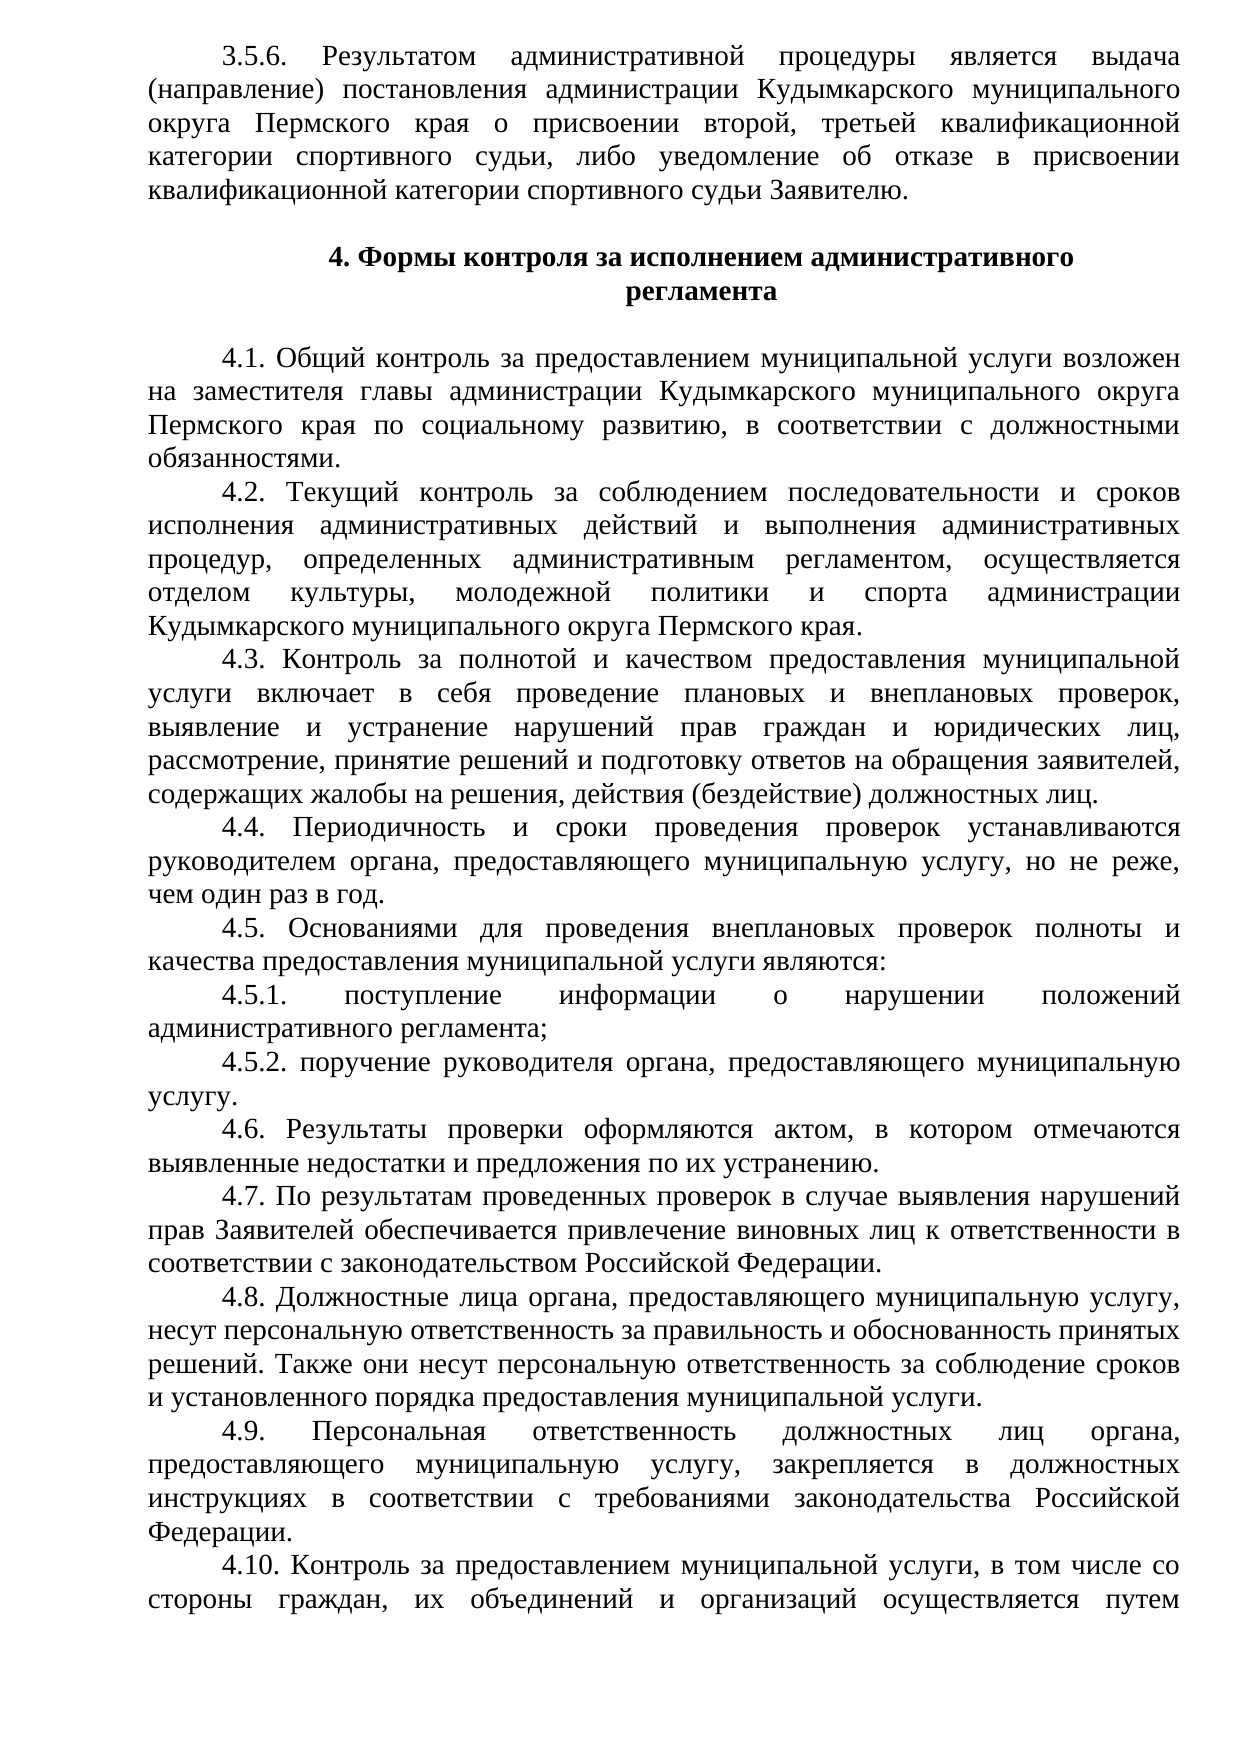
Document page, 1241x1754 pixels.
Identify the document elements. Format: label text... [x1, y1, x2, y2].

text 4.4. Периодичность и сроки проведения проверок устанавливаются руководителем органа, предоставляющего муниципальную услугу, но не реже, чем один раз в год. [148, 809, 1181, 910]
title 4. Формы контроля за исполнением административного [148, 239, 1181, 273]
text 4.3. Контроль за полнотой и качеством предоставления муниципальной услуги включает в себя проведение плановых и внеплановых проверок, выявление и устранение нарушений прав граждан и юридических лиц, рассмотрение, принятие решений и подготовку ответов на обращения заявителей, содержащих жалобы на решения, действия (бездействие) должностных лиц. [148, 642, 1181, 809]
title регламента [148, 273, 1181, 306]
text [148, 1547, 1181, 1614]
text 4.5.2. поручение руководителя органа, предоставляющего муниципальную услугу. [148, 1044, 1181, 1111]
text 4.5.1. поступление информации о нарушении положений административного регламента; [148, 977, 1181, 1044]
text 4.5. Основаниями для проведения внеплановых проверок полноты и качества предоставления муниципальной услуги являются: [148, 910, 1181, 977]
text 3.5.6. Результатом административной процедуры является выдача (направление) постановления администрации Кудымкарского муниципального округа Пермского края о присвоении второй, третьей квалификационной категории спортивного судьи, либо уведомление об отказе в присвоении квалификационной категории спортивного судьи Заявителю. [148, 38, 1181, 206]
text 4.8. Должностные лица органа, предоставляющего муниципальную услугу, несут персональную ответственность за правильность и обоснованность принятых решений. Также они несут персональную ответственность за соблюдение сроков и установленного порядка предоставления муниципальной услуги. [148, 1279, 1181, 1413]
text 4.9. Персональная ответственность должностных лиц органа, предоставляющего муниципальную услугу, закрепляется в должностных инструкциях в соответствии с требованиями законодательства Российской Федерации. [148, 1413, 1181, 1547]
text 4.6. Результаты проверки оформляются актом, в котором отмечаются выявленные недостатки и предложения по их устранению. [148, 1111, 1181, 1178]
text 4.2. Текущий контроль за соблюдением последовательности и сроков исполнения административных действий и выполнения административных процедур, определенных административным регламентом, осуществляется отделом культуры, молодежной политики и спорта администрации Кудымкарского муниципального округа Пермского края. [148, 474, 1181, 642]
text 4.7. По результатам проведенных проверок в случае выявления нарушений прав Заявителей обеспечивается привлечение виновных лиц к ответственности в соответствии с законодательством Российской Федерации. [148, 1178, 1181, 1279]
text 4.1. Общий контроль за предоставлением муниципальной услуги возложен на заместителя главы администрации Кудымкарского муниципального округа Пермского края по социальному развитию, в соответствии с должностными обязанностями. [148, 340, 1181, 474]
